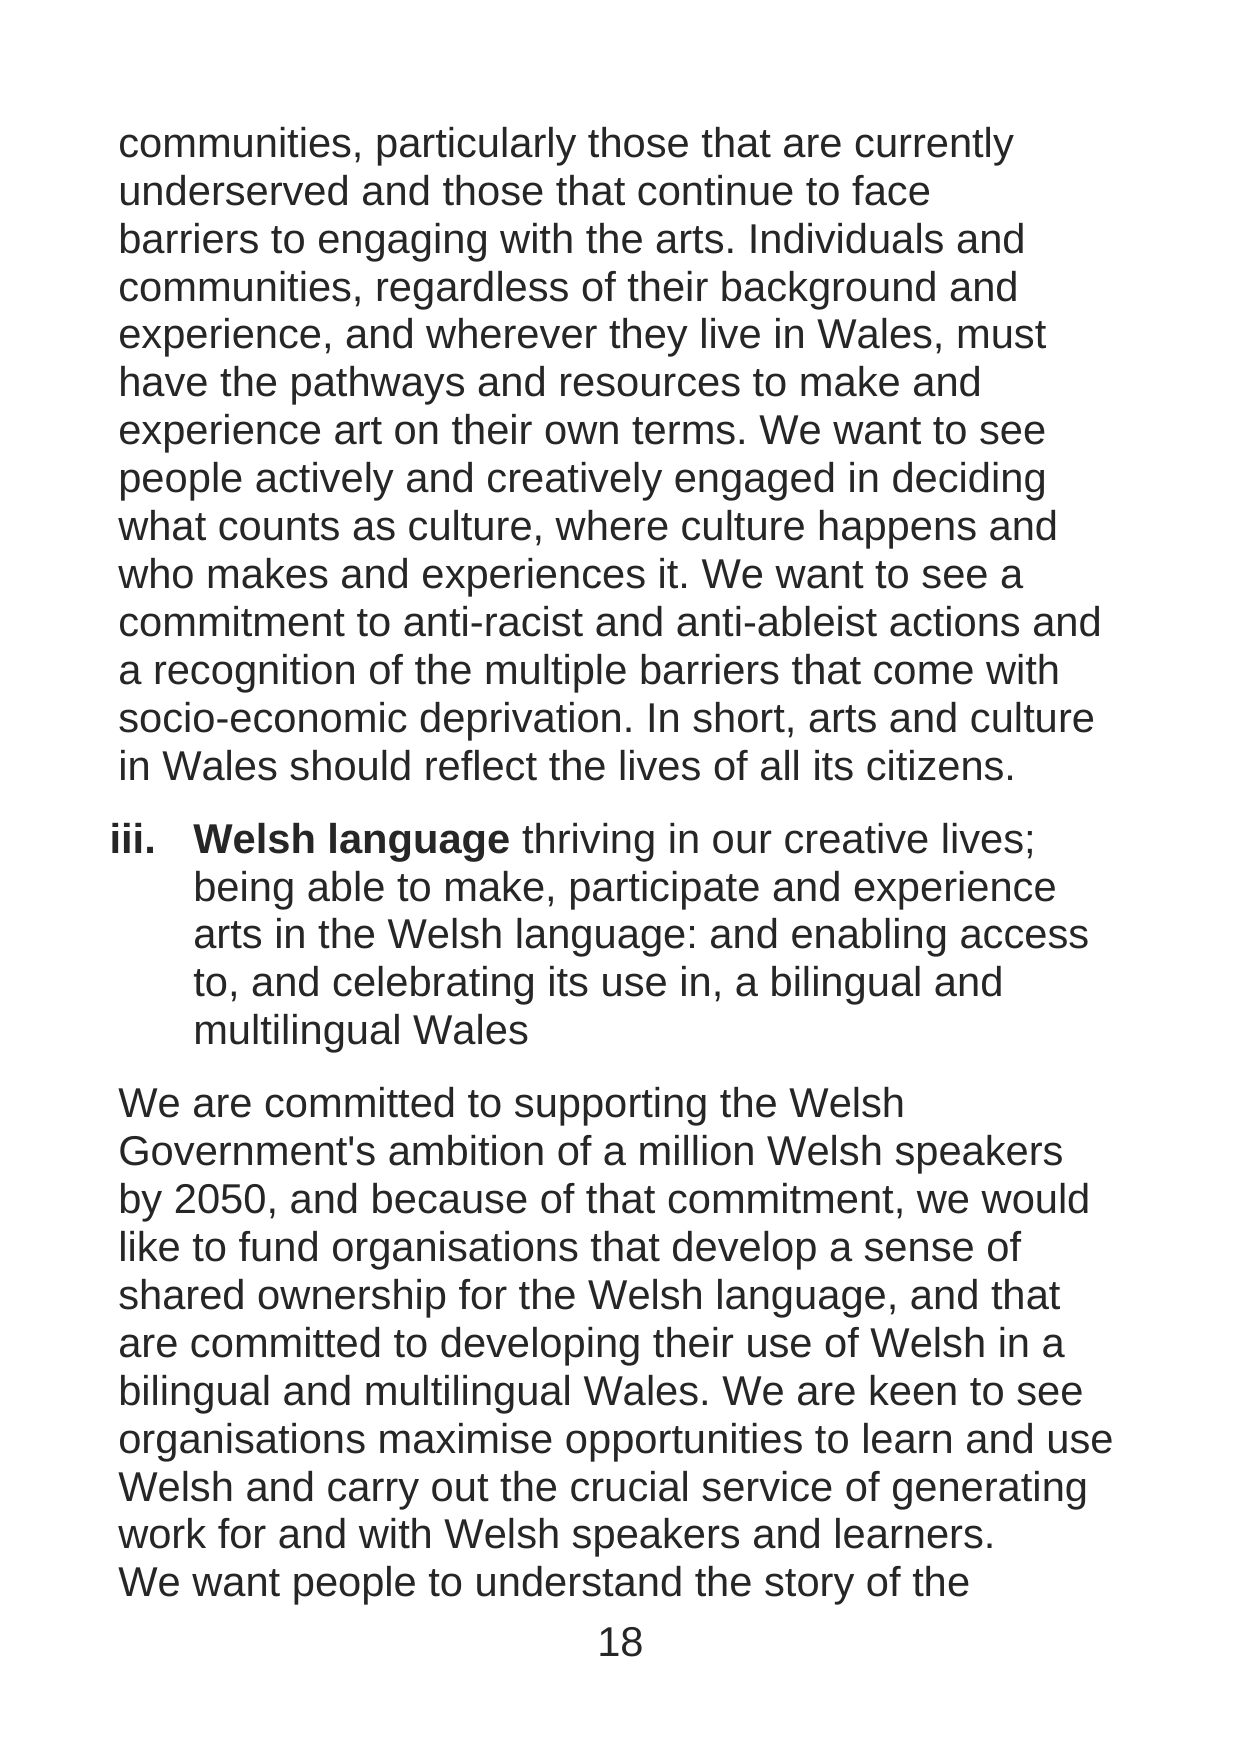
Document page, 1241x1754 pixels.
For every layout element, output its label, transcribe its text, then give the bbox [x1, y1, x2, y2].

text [118, 118, 1122, 789]
list Welsh language thriving in our creative lives; being able to make, participate and experience arts in the Welsh language: and enabling access to, and celebrating its use in, a bilingual and multilingual Wales [156, 814, 1122, 1053]
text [118, 1078, 1122, 1606]
